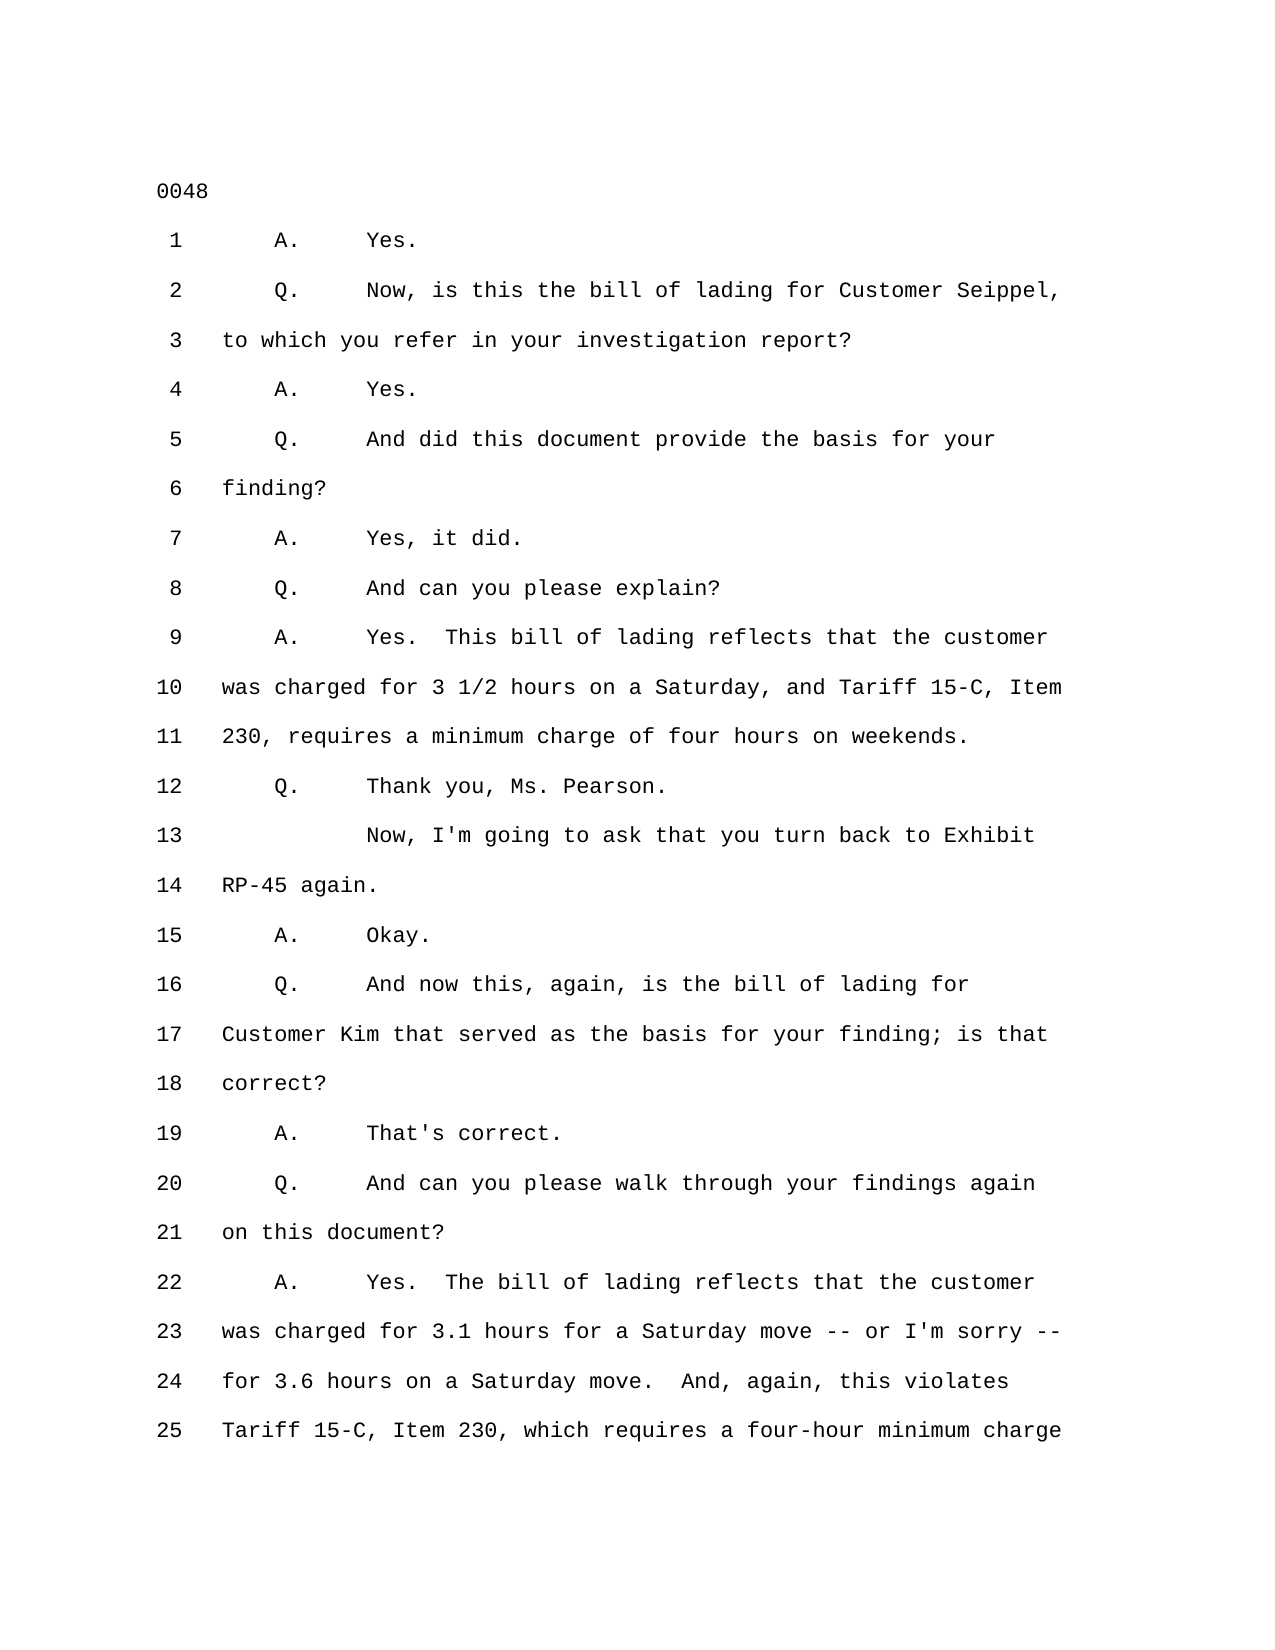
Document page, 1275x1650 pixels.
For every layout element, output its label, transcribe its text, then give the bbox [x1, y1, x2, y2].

text 15 A. Okay. [156, 924, 1119, 948]
text 22 A. Yes. The bill of lading reflects that the customer [156, 1271, 1119, 1296]
text 21 on this document? [156, 1221, 1119, 1246]
text 17 Customer Kim that served as the basis for your finding; is that [156, 1023, 1119, 1048]
text 24 for 3.6 hours on a Saturday move. And, again, this violates [156, 1370, 1119, 1395]
text 11 230, requires a minimum charge of four hours on weekends. [156, 725, 1119, 750]
text 3 to which you refer in your investigation report? [156, 329, 1119, 353]
text 1 A. Yes. [156, 229, 1119, 254]
text 8 Q. And can you please explain? [156, 577, 1119, 601]
text 2 Q. Now, is this the bill of lading for Customer Seippel, [156, 279, 1119, 304]
text 16 Q. And now this, again, is the bill of lading for [156, 973, 1119, 998]
text 6 finding? [156, 477, 1119, 502]
text 18 correct? [156, 1072, 1119, 1097]
text 10 was charged for 3 1/2 hours on a Saturday, and Tariff 15-C, Item [156, 676, 1119, 701]
text 12 Q. Thank you, Ms. Pearson. [156, 775, 1119, 800]
text 14 RP-45 again. [156, 874, 1119, 899]
text 7 A. Yes, it did. [156, 527, 1119, 552]
text 0048 [156, 180, 1119, 205]
text 9 A. Yes. This bill of lading reflects that the customer [156, 626, 1119, 651]
text 25 Tariff 15-C, Item 230, which requires a four-hour minimum charge [156, 1419, 1119, 1444]
text 5 Q. And did this document provide the basis for your [156, 428, 1119, 453]
text 4 A. Yes. [156, 378, 1119, 403]
text 19 A. That's correct. [156, 1122, 1119, 1147]
text 23 was charged for 3.1 hours for a Saturday move -- or I'm sorry -- [156, 1320, 1119, 1345]
text 20 Q. And can you please walk through your findings again [156, 1172, 1119, 1196]
text 13 Now, I'm going to ask that you turn back to Exhibit [156, 824, 1119, 849]
